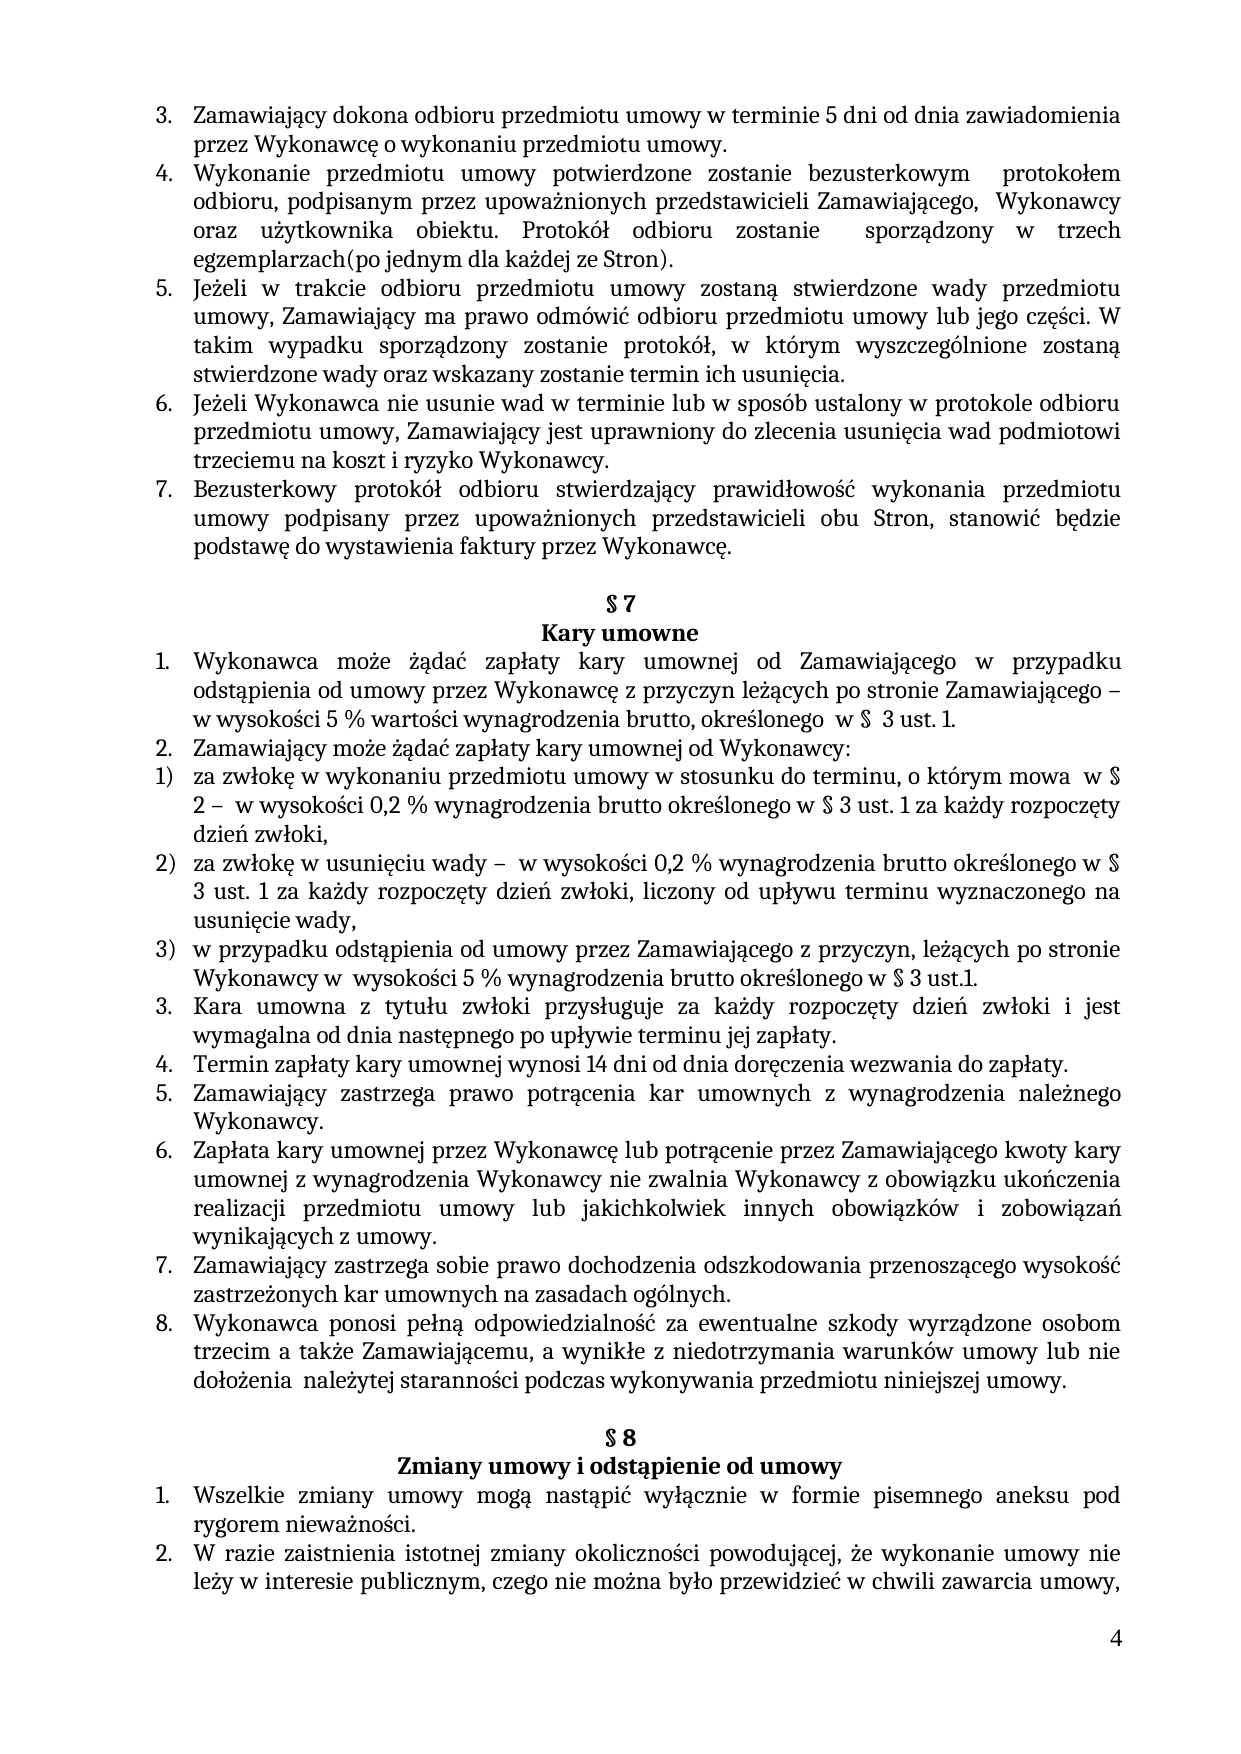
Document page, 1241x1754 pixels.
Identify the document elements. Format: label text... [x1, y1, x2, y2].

list Kara umowna z tytułu zwłoki przysługuje za każdy rozpoczęty dzień zwłoki i jest wymagalna od dnia następnego po upływie terminu jej zapłaty. [156, 992, 1122, 1050]
list za zwłokę w wykonaniu przedmiotu umowy w stosunku do terminu, o którym mowa w § 2 – w wysokości 0,2 % wynagrodzenia brutto określonego w § 3 ust. 1 za każdy rozpoczęty dzień zwłoki, [156, 762, 1122, 848]
list Wykonawca ponosi pełną odpowiedzialność za ewentualne szkody wyrządzone osobom trzecim a także Zamawiającemu, a wynikłe z niedotrzymania warunków umowy lub nie dołożenia należytej staranności podczas wykonywania przedmiotu niniejszej umowy. [156, 1308, 1122, 1395]
list Jeżeli Wykonawca nie usunie wad w terminie lub w sposób ustalony w protokole odbioru przedmiotu umowy, Zamawiający jest uprawniony do zlecenia usunięcia wad podmiotowi trzeciemu na koszt i ryzyko Wykonawcy. [156, 388, 1122, 475]
list Zamawiający zastrzega prawo potrącenia kar umownych z wynagrodzenia należnego Wykonawcy. [156, 1078, 1122, 1136]
list Zamawiający zastrzega sobie prawo dochodzenia odszkodowania przenoszącego wysokość zastrzeżonych kar umownych na zasadach ogólnych. [156, 1251, 1122, 1308]
list Zamawiający dokona odbioru przedmiotu umowy w terminie 5 dni od dnia zawiadomienia przez Wykonawcę o wykonaniu przedmiotu umowy. [156, 101, 1122, 158]
list w przypadku odstąpienia od umowy przez Zamawiającego z przyczyn, leżących po stronie Wykonawcy w wysokości 5 % wynagrodzenia brutto określonego w § 3 ust.1. [156, 935, 1122, 992]
list Zapłata kary umownej przez Wykonawcę lub potrącenie przez Zamawiającego kwoty kary umownej z wynagrodzenia Wykonawcy nie zwalnia Wykonawcy z obowiązku ukończenia realizacji przedmiotu umowy lub jakichkolwiek innych obowiązków i zobowiązań wynikających z umowy. [156, 1136, 1122, 1251]
list Jeżeli w trakcie odbioru przedmiotu umowy zostaną stwierdzone wady przedmiotu umowy, Zamawiający ma prawo odmówić odbioru przedmiotu umowy lub jego części. W takim wypadku sporządzony zostanie protokół, w którym wyszczególnione zostaną stwierdzone wady oraz wskazany zostanie termin ich usunięcia. [156, 273, 1122, 388]
list Bezusterkowy protokół odbioru stwierdzający prawidłowość wykonania przedmiotu umowy podpisany przez upoważnionych przedstawicieli obu Stron, stanowić będzie podstawę do wystawienia faktury przez Wykonawcę. [156, 475, 1122, 561]
text § 7 [118, 590, 1122, 618]
text Zmiany umowy i odstąpienie od umowy [118, 1452, 1122, 1481]
text § 8 [118, 1423, 1122, 1452]
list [156, 1538, 1122, 1596]
list Zamawiający może żądać zapłaty kary umownej od Wykonawcy: [156, 733, 1122, 762]
text Kary umowne [118, 618, 1122, 647]
list za zwłokę w usunięciu wady – w wysokości 0,2 % wynagrodzenia brutto określonego w § 3 ust. 1 za każdy rozpoczęty dzień zwłoki, liczony od upływu terminu wyznaczonego na usunięcie wady, [156, 848, 1122, 935]
list Termin zapłaty kary umownej wynosi 14 dni od dnia doręczenia wezwania do zapłaty. [156, 1050, 1122, 1078]
list Wykonawca może żądać zapłaty kary umownej od Zamawiającego w przypadku odstąpienia od umowy przez Wykonawcę z przyczyn leżących po stronie Zamawiającego – w wysokości 5 % wartości wynagrodzenia brutto, określonego w § 3 ust. 1. [156, 647, 1122, 733]
list Wszelkie zmiany umowy mogą nastąpić wyłącznie w formie pisemnego aneksu pod rygorem nieważności. [156, 1481, 1122, 1538]
list Wykonanie przedmiotu umowy potwierdzone zostanie bezusterkowym protokołem odbioru, podpisanym przez upoważnionych przedstawicieli Zamawiającego, Wykonawcy oraz użytkownika obiektu. Protokół odbioru zostanie sporządzony w trzech egzemplarzach(po jednym dla każdej ze Stron). [156, 158, 1122, 273]
